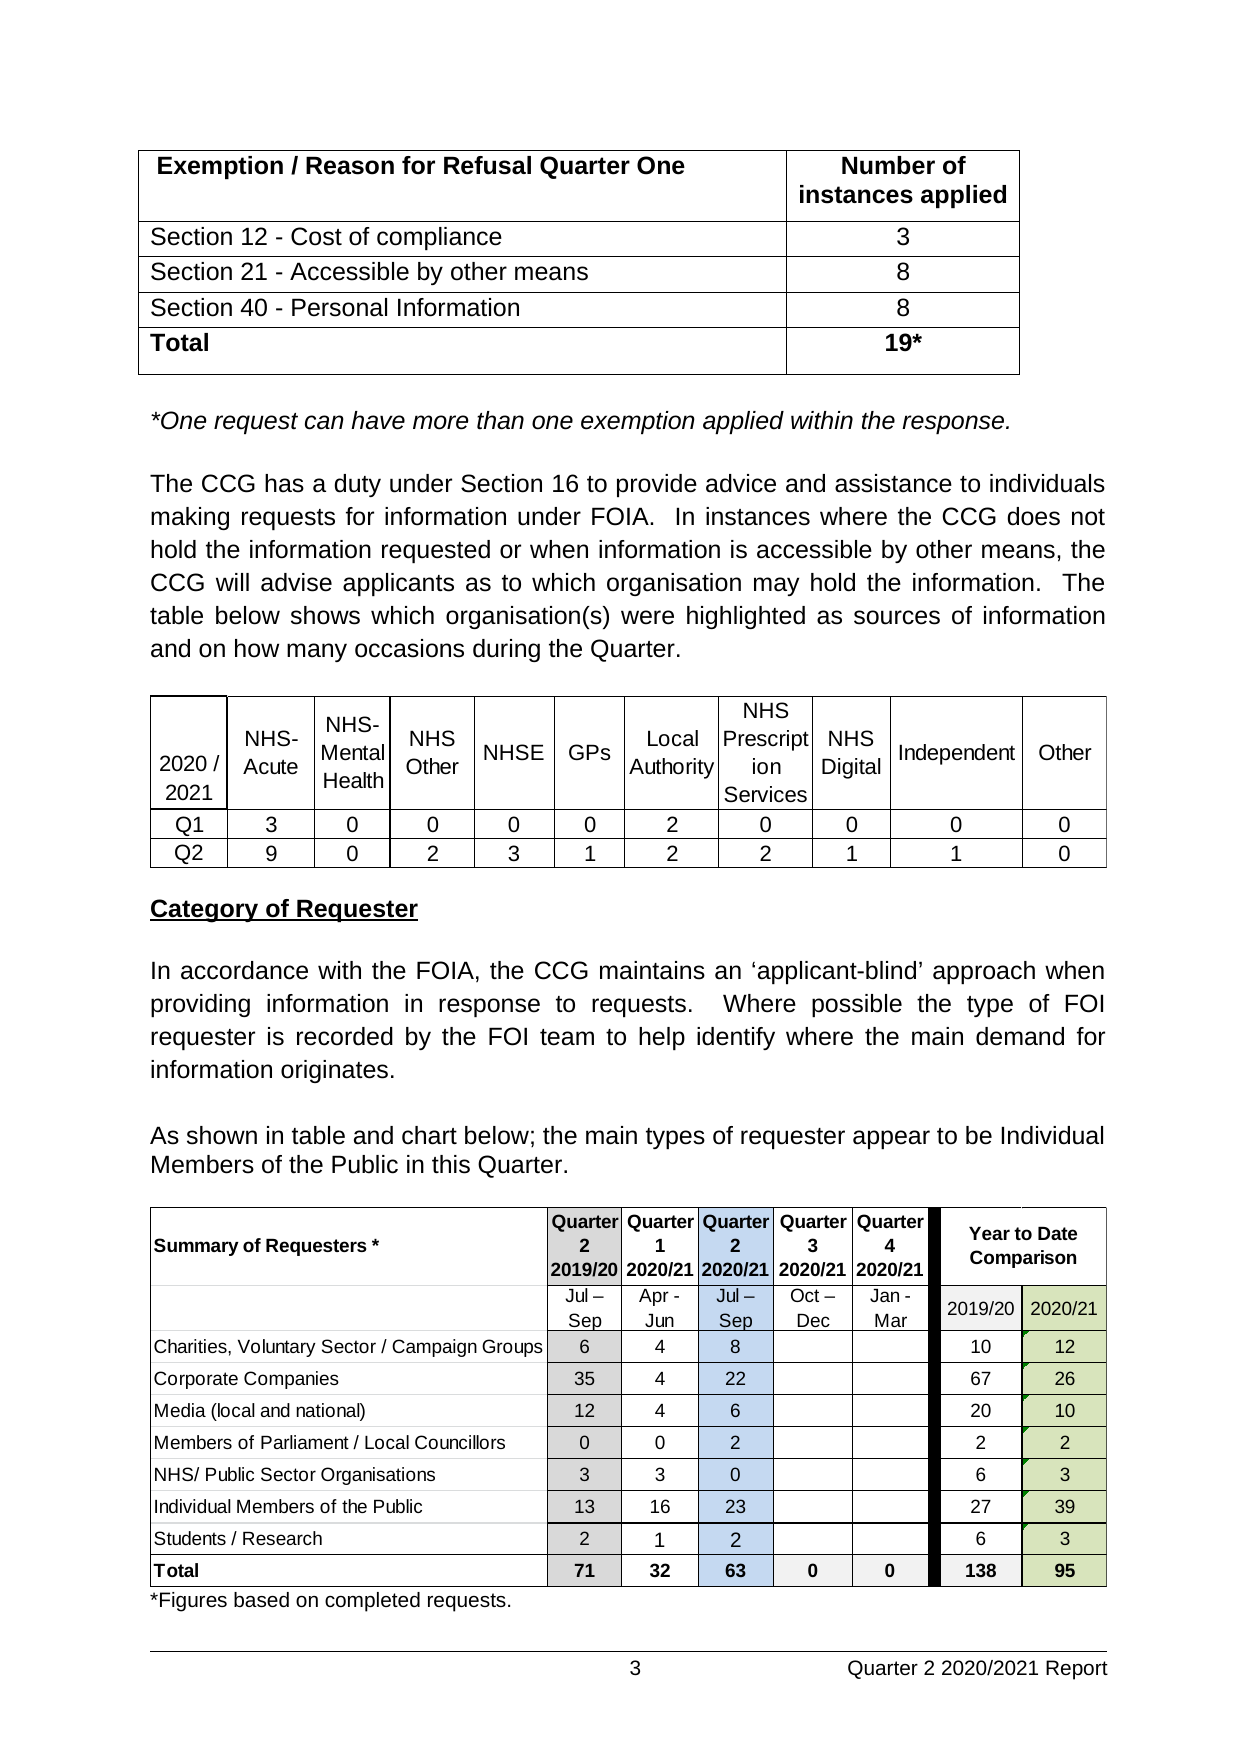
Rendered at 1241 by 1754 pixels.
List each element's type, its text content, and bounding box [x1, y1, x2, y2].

table_cell Section 21 - Accessible by other means [139, 257, 786, 292]
table_cell 19* [787, 328, 1019, 374]
table_header Exemption / Reason for Refusal Quarter One [139, 151, 786, 221]
table_cell 3 [787, 222, 1019, 256]
table_cell Section 12 - Cost of compliance [139, 222, 786, 256]
table_cell 8 [787, 257, 1019, 292]
table_header Number of instances applied [787, 151, 1019, 221]
text *Figures based on completed requests. [150, 1587, 1107, 1611]
text In accordance with the FOIA, the CCG maintains an ‘applicant-blind’ approach when providing information in response to requests. Where possible the type of FOI requester is recorded by the FOI team to help identify where the main demand for information originates. [150, 956, 1107, 1084]
text *One request can have more than one exemption applied within the response. [150, 406, 1107, 434]
table_cell 8 [787, 293, 1019, 327]
table_cell Section 40 - Personal Information [139, 293, 786, 327]
text Category of Requester [150, 894, 1107, 923]
table_cell Total [139, 328, 786, 374]
text As shown in table and chart below; the main types of requester appear to be Individual Members of the Public in this Quarter. [150, 1121, 1107, 1179]
text The CCG has a duty under Section 16 to provide advice and assistance to individuals making requests for information under FOIA. In instances where the CCG does not hold the information requested or when information is accessible by other means, the CCG will advise applicants as to which organisation may hold the information. The table below shows which organisation(s) were highlighted as sources of information and on how many occasions during the Quarter. [150, 469, 1107, 663]
